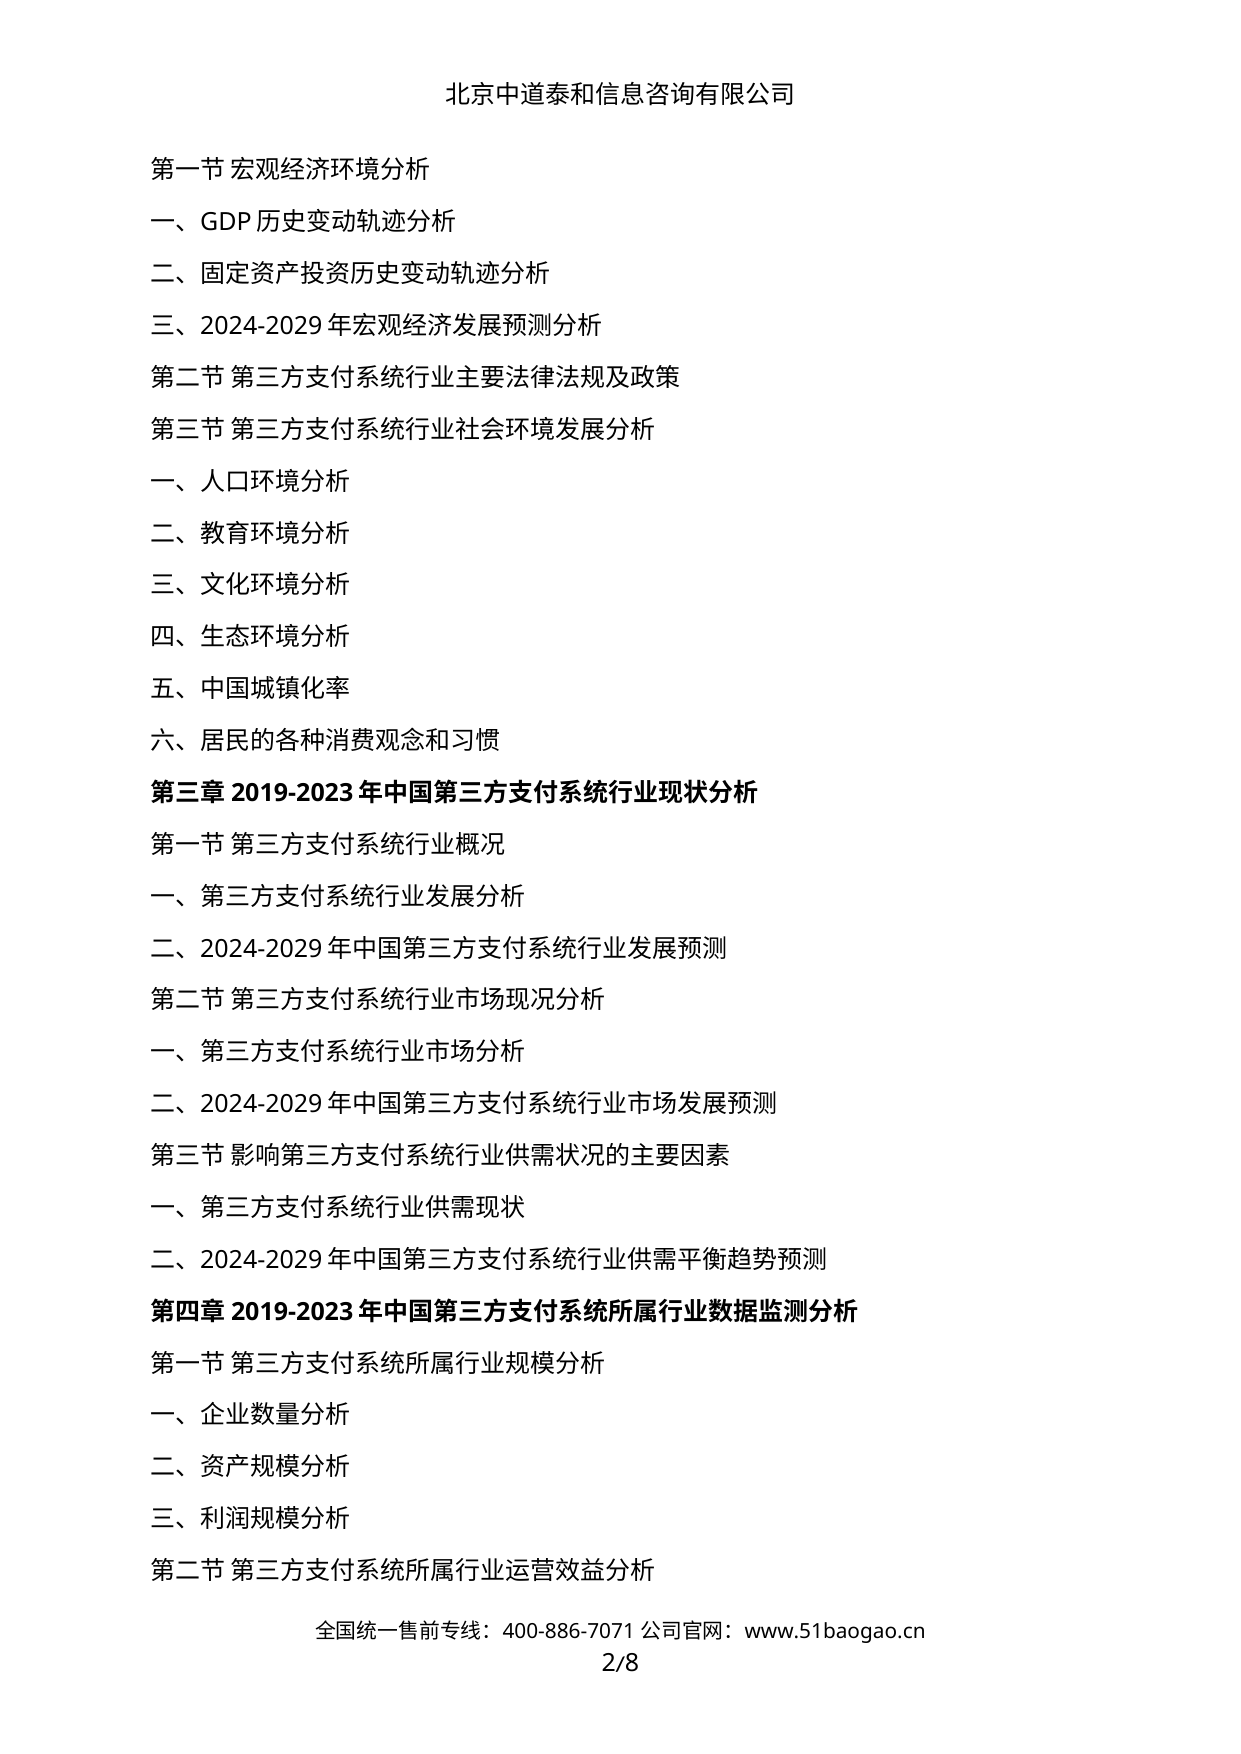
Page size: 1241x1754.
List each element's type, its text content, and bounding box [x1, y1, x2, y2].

text 四、生态环境分析 [150, 617, 1090, 653]
text 一、第三方支付系统行业市场分析 [150, 1032, 1090, 1068]
text 第三节 第三方支付系统行业社会环境发展分析 [150, 409, 1090, 446]
text 第二节 第三方支付系统行业市场现况分析 [150, 980, 1090, 1016]
text 二、2024-2029年中国第三方支付系统行业供需平衡趋势预测 [150, 1239, 1090, 1276]
text 二、资产规模分析 [150, 1447, 1090, 1483]
text 第一节 第三方支付系统所属行业规模分析 [150, 1343, 1090, 1379]
text 第三章 2019-2023年中国第三方支付系统行业现状分析 [150, 772, 1090, 809]
text 三、利润规模分析 [150, 1499, 1090, 1535]
text 第一节 宏观经济环境分析 [150, 150, 1090, 186]
text 六、居民的各种消费观念和习惯 [150, 721, 1090, 757]
text 第一节 第三方支付系统行业概况 [150, 824, 1090, 861]
text 第四章 2019-2023年中国第三方支付系统所属行业数据监测分析 [150, 1291, 1090, 1327]
text 一、人口环境分析 [150, 461, 1090, 497]
text 一、企业数量分析 [150, 1395, 1090, 1431]
text 三、文化环境分析 [150, 565, 1090, 601]
text 第三节 影响第三方支付系统行业供需状况的主要因素 [150, 1136, 1090, 1172]
text 第二节 第三方支付系统行业主要法律法规及政策 [150, 357, 1090, 394]
text 三、2024-2029年宏观经济发展预测分析 [150, 306, 1090, 342]
text 一、第三方支付系统行业发展分析 [150, 876, 1090, 912]
text 一、GDP历史变动轨迹分析 [150, 202, 1090, 238]
text 一、第三方支付系统行业供需现状 [150, 1187, 1090, 1224]
text 二、固定资产投资历史变动轨迹分析 [150, 254, 1090, 290]
text 第二节 第三方支付系统所属行业运营效益分析 [150, 1551, 1090, 1587]
text 二、教育环境分析 [150, 513, 1090, 549]
text 五、中国城镇化率 [150, 669, 1090, 705]
text 二、2024-2029年中国第三方支付系统行业市场发展预测 [150, 1084, 1090, 1120]
text 二、2024-2029年中国第三方支付系统行业发展预测 [150, 928, 1090, 964]
